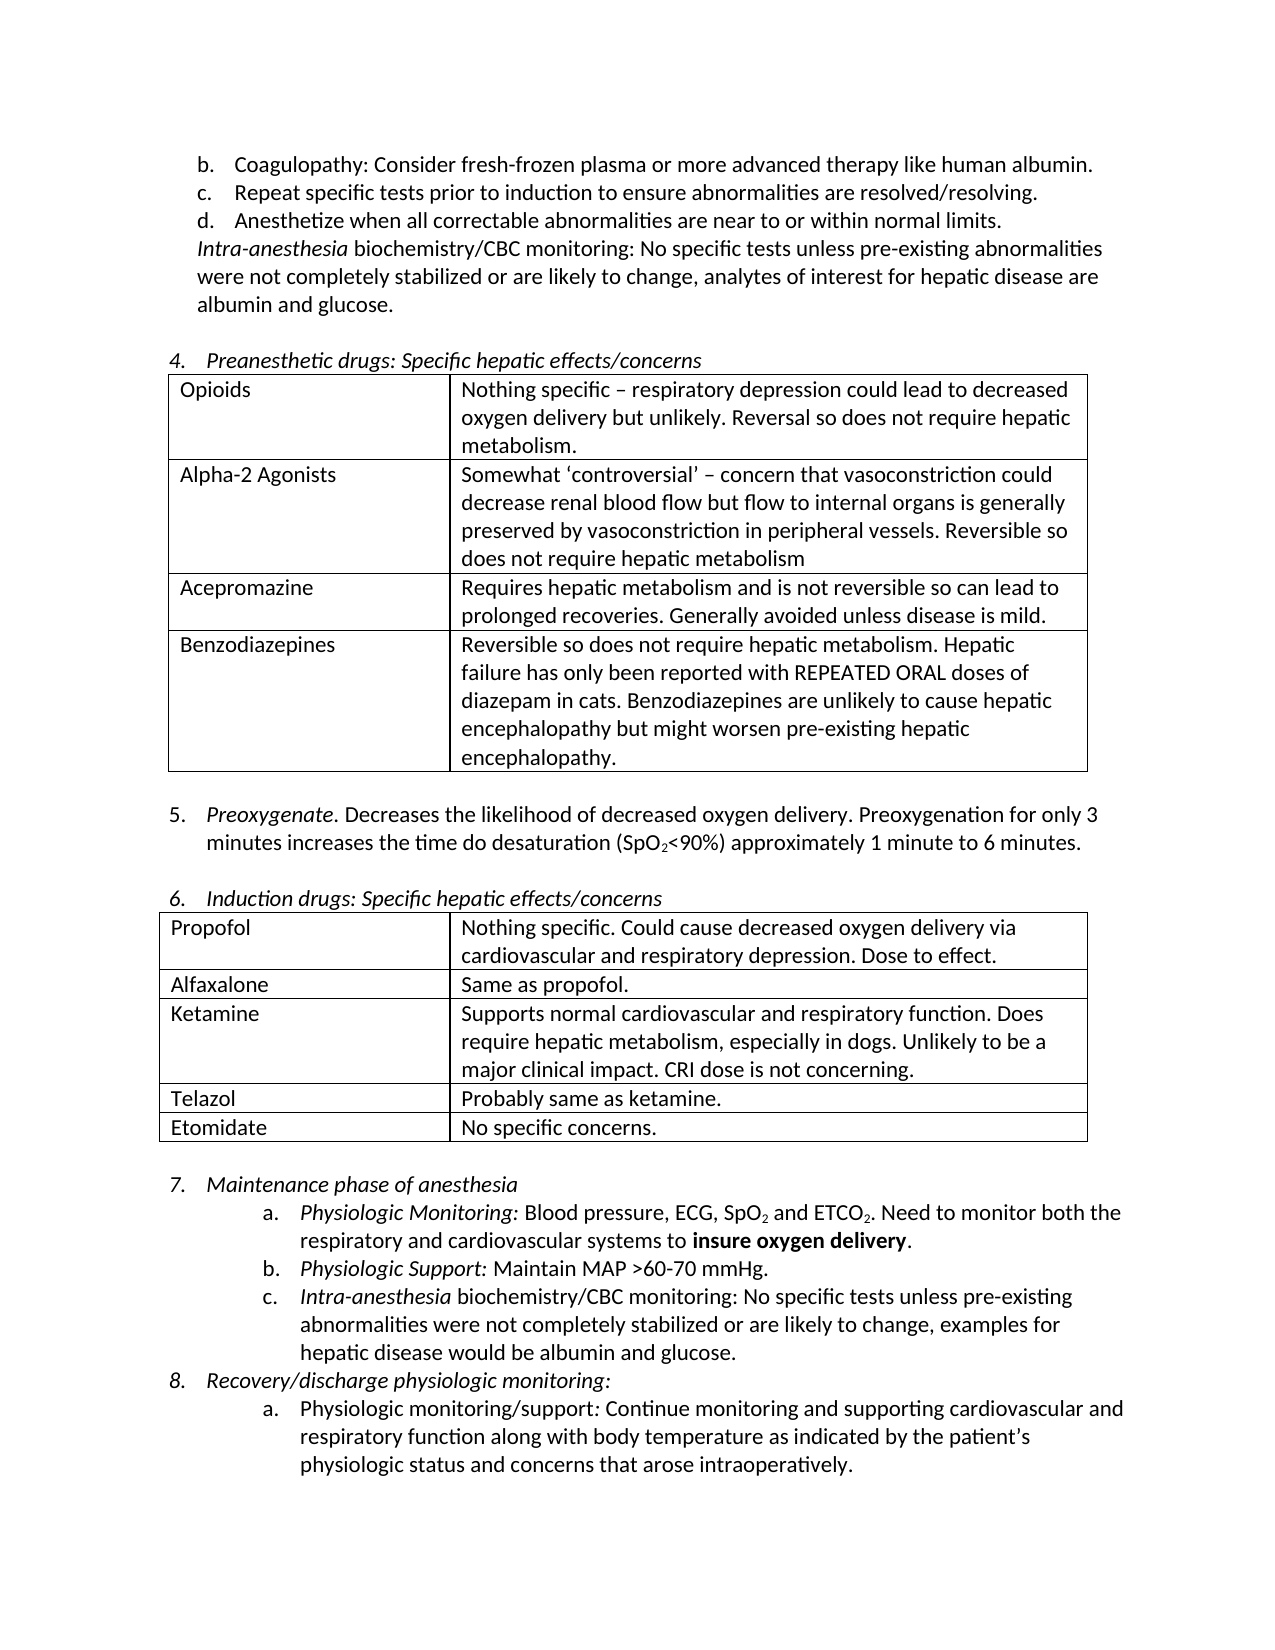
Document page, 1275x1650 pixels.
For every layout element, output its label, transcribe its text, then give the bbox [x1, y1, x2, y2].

table_cell Somewhat ‘controversial’ – concern that vasoconstriction could decrease renal blood flow but flow to internal organs is generally preserved by vasoconstriction in peripheral vessels. Reversible so does not require hepatic metabolism [451, 460, 1087, 572]
table_cell Etomidate [160, 1113, 449, 1141]
table_cell Supports normal cardiovascular and respiratory function. Does require hepatic metabolism, especially in dogs. Unlikely to be a major clinical impact. CRI dose is not concerning. [451, 999, 1087, 1083]
table_cell No specific concerns. [451, 1113, 1087, 1141]
list Coagulopathy: Consider fresh-frozen plasma or more advanced therapy like human albumin. [197, 150, 1125, 178]
list Preoxygenate. Decreases the likelihood of decreased oxygen delivery. Preoxygenation for only 3 minutes increases the time do desaturation (SpO2<90%) approximately 1 minute to 6 minutes. [169, 800, 1125, 856]
list Maintenance phase of anesthesia [169, 1170, 1125, 1198]
table_header Opioids [169, 375, 449, 459]
table_cell Alpha-2 Agonists [169, 460, 449, 572]
table_cell Alfaxalone [160, 970, 449, 998]
table_header Propofol [160, 913, 449, 969]
list Physiologic monitoring/support: Continue monitoring and supporting cardiovascular and respiratory function along with body temperature as indicated by the patient’s physiologic status and concerns that arose intraoperatively. [262, 1394, 1125, 1478]
list Repeat specific tests prior to induction to ensure abnormalities are resolved/resolving. [197, 178, 1125, 206]
table_cell Probably same as ketamine. [451, 1084, 1087, 1112]
table_cell Ketamine [160, 999, 449, 1083]
table_header Nothing specific. Could cause decreased oxygen delivery via cardiovascular and respiratory depression. Dose to effect. [451, 913, 1087, 969]
text Intra-anesthesia biochemistry/CBC monitoring: No specific tests unless pre-existing abnormalities were not completely stabilized or are likely to change, analytes of interest for hepatic disease are albumin and glucose. [197, 234, 1125, 318]
list Recovery/discharge physiologic monitoring: [169, 1366, 1125, 1394]
table_header Nothing specific – respiratory depression could lead to decreased oxygen delivery but unlikely. Reversal so does not require hepatic metabolism. [451, 375, 1087, 459]
list Anesthetize when all correctable abnormalities are near to or within normal limits. [197, 206, 1125, 234]
table_cell Telazol [160, 1084, 449, 1112]
table_cell Same as propofol. [451, 970, 1087, 998]
table_cell Acepromazine [169, 574, 449, 629]
list Physiologic Support: Maintain MAP >60-70 mmHg. [262, 1254, 1125, 1282]
list Induction drugs: Specific hepatic effects/concerns [169, 884, 1125, 912]
table_cell Requires hepatic metabolism and is not reversible so can lead to prolonged recoveries. Generally avoided unless disease is mild. [451, 574, 1087, 629]
list Physiologic Monitoring: Blood pressure, ECG, SpO2 and ETCO2. Need to monitor both the respiratory and cardiovascular systems to insure oxygen delivery. [262, 1198, 1125, 1254]
table_cell Benzodiazepines [169, 631, 449, 771]
list Intra-anesthesia biochemistry/CBC monitoring: No specific tests unless pre-existing abnormalities were not completely stabilized or are likely to change, examples for hepatic disease would be albumin and glucose. [262, 1282, 1125, 1366]
table_cell Reversible so does not require hepatic metabolism. Hepatic failure has only been reported with REPEATED ORAL doses of diazepam in cats. Benzodiazepines are unlikely to cause hepatic encephalopathy but might worsen pre-existing hepatic encephalopathy. [451, 631, 1087, 771]
list Preanesthetic drugs: Specific hepatic effects/concerns [169, 346, 1125, 374]
